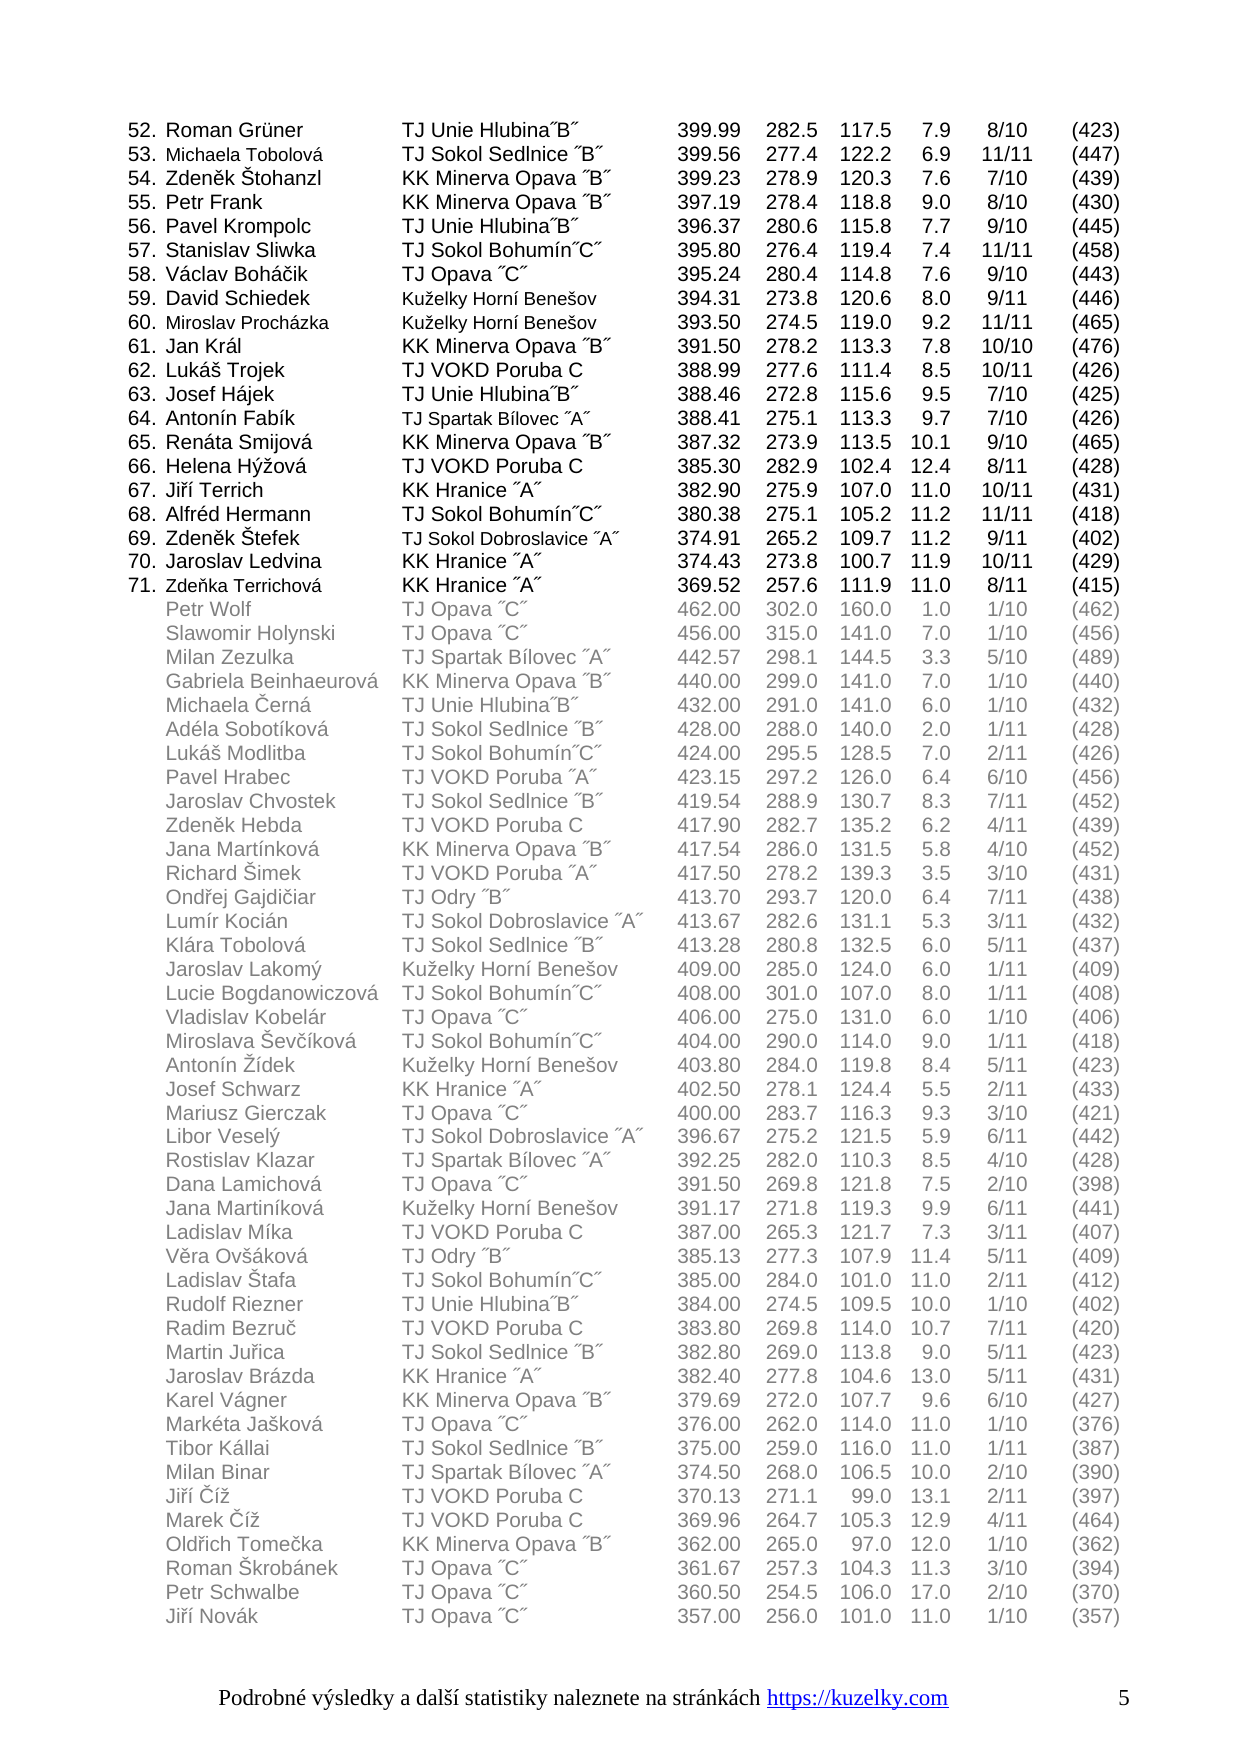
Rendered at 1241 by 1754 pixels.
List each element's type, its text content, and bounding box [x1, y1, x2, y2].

text Ladislav Míka TJ VOKD Poruba C 387.00 265.3 121.7 7.3 3/11 (407) [106, 1220, 1134, 1244]
text Jana Martiníková Kuželky Horní Benešov 391.17 271.8 119.3 9.9 6/11 (441) [106, 1196, 1134, 1220]
text Rostislav Klazar TJ Spartak Bílovec ˝A˝ 392.25 282.0 110.3 8.5 4/10 (428) [106, 1148, 1134, 1172]
text Roman Škrobánek TJ Opava ˝C˝ 361.67 257.3 104.3 11.3 3/10 (394) [106, 1556, 1134, 1579]
text 62. Lukáš Trojek TJ VOKD Poruba C 388.99 277.6 111.4 8.5 10/11 (426) [106, 358, 1134, 382]
text Pavel Hrabec TJ VOKD Poruba ˝A˝ 423.15 297.2 126.0 6.4 6/10 (456) [106, 765, 1134, 789]
text Zdeněk Hebda TJ VOKD Poruba C 417.90 282.7 135.2 6.2 4/11 (439) [106, 813, 1134, 837]
text Dana Lamichová TJ Opava ˝C˝ 391.50 269.8 121.8 7.5 2/10 (398) [106, 1172, 1134, 1196]
text Tibor Kállai TJ Sokol Sedlnice ˝B˝ 375.00 259.0 116.0 11.0 1/11 (387) [106, 1436, 1134, 1460]
text Marek Číž TJ VOKD Poruba C 369.96 264.7 105.3 12.9 4/11 (464) [106, 1508, 1134, 1532]
text Jiří Novák TJ Opava ˝C˝ 357.00 256.0 101.0 11.0 1/10 (357) [106, 1603, 1134, 1627]
text Jiří Číž TJ VOKD Poruba C 370.13 271.1 99.0 13.1 2/11 (397) [106, 1484, 1134, 1508]
text Richard Šimek TJ VOKD Poruba ˝A˝ 417.50 278.2 139.3 3.5 3/10 (431) [106, 861, 1134, 885]
text 53. Michaela Tobolová TJ Sokol Sedlnice ˝B˝ 399.56 277.4 122.2 6.9 11/11 (447) [106, 142, 1134, 166]
text Martin Juřica TJ Sokol Sedlnice ˝B˝ 382.80 269.0 113.8 9.0 5/11 (423) [106, 1340, 1134, 1364]
text Lucie Bogdanowiczová TJ Sokol Bohumín˝C˝ 408.00 301.0 107.0 8.0 1/11 (408) [106, 981, 1134, 1004]
text Jaroslav Brázda KK Hranice ˝A˝ 382.40 277.8 104.6 13.0 5/11 (431) [106, 1364, 1134, 1388]
text Věra Ovšáková TJ Odry ˝B˝ 385.13 277.3 107.9 11.4 5/11 (409) [106, 1244, 1134, 1268]
text 58. Václav Boháčik TJ Opava ˝C˝ 395.24 280.4 114.8 7.6 9/10 (443) [106, 262, 1134, 286]
text Lukáš Modlitba TJ Sokol Bohumín˝C˝ 424.00 295.5 128.5 7.0 2/11 (426) [106, 741, 1134, 765]
text Mariusz Gierczak TJ Opava ˝C˝ 400.00 283.7 116.3 9.3 3/10 (421) [106, 1100, 1134, 1124]
text Petr Schwalbe TJ Opava ˝C˝ 360.50 254.5 106.0 17.0 2/10 (370) [106, 1579, 1134, 1603]
text Miroslava Ševčíková TJ Sokol Bohumín˝C˝ 404.00 290.0 114.0 9.0 1/11 (418) [106, 1028, 1134, 1052]
text Vladislav Kobelár TJ Opava ˝C˝ 406.00 275.0 131.0 6.0 1/10 (406) [106, 1004, 1134, 1028]
text 70. Jaroslav Ledvina KK Hranice ˝A˝ 374.43 273.8 100.7 11.9 10/11 (429) [106, 549, 1134, 573]
text 56. Pavel Krompolc TJ Unie Hlubina˝B˝ 396.37 280.6 115.8 7.7 9/10 (445) [106, 214, 1134, 238]
text Josef Schwarz KK Hranice ˝A˝ 402.50 278.1 124.4 5.5 2/11 (433) [106, 1076, 1134, 1100]
text Antonín Žídek Kuželky Horní Benešov 403.80 284.0 119.8 8.4 5/11 (423) [106, 1052, 1134, 1076]
text Oldřich Tomečka KK Minerva Opava ˝B˝ 362.00 265.0 97.0 12.0 1/10 (362) [106, 1532, 1134, 1556]
text 54. Zdeněk Štohanzl KK Minerva Opava ˝B˝ 399.23 278.9 120.3 7.6 7/10 (439) [106, 166, 1134, 190]
text 61. Jan Král KK Minerva Opava ˝B˝ 391.50 278.2 113.3 7.8 10/10 (476) [106, 334, 1134, 358]
text Ondřej Gajdičiar TJ Odry ˝B˝ 413.70 293.7 120.0 6.4 7/11 (438) [106, 885, 1134, 909]
text 65. Renáta Smijová KK Minerva Opava ˝B˝ 387.32 273.9 113.5 10.1 9/10 (465) [106, 429, 1134, 453]
text Rudolf Riezner TJ Unie Hlubina˝B˝ 384.00 274.5 109.5 10.0 1/10 (402) [106, 1292, 1134, 1316]
text 67. Jiří Terrich KK Hranice ˝A˝ 382.90 275.9 107.0 11.0 10/11 (431) [106, 477, 1134, 501]
text 60. Miroslav Procházka Kuželky Horní Benešov 393.50 274.5 119.0 9.2 11/11 (465) [106, 310, 1134, 334]
text Markéta Jašková TJ Opava ˝C˝ 376.00 262.0 114.0 11.0 1/10 (376) [106, 1412, 1134, 1436]
text 68. Alfréd Hermann TJ Sokol Bohumín˝C˝ 380.38 275.1 105.2 11.2 11/11 (418) [106, 501, 1134, 525]
text Michaela Černá TJ Unie Hlubina˝B˝ 432.00 291.0 141.0 6.0 1/10 (432) [106, 693, 1134, 717]
text 71. Zdeňka Terrichová KK Hranice ˝A˝ 369.52 257.6 111.9 11.0 8/11 (415) [106, 573, 1134, 597]
text 63. Josef Hájek TJ Unie Hlubina˝B˝ 388.46 272.8 115.6 9.5 7/10 (425) [106, 382, 1134, 406]
text Lumír Kocián TJ Sokol Dobroslavice ˝A˝ 413.67 282.6 131.1 5.3 3/11 (432) [106, 909, 1134, 933]
text Libor Veselý TJ Sokol Dobroslavice ˝A˝ 396.67 275.2 121.5 5.9 6/11 (442) [106, 1124, 1134, 1148]
text Milan Zezulka TJ Spartak Bílovec ˝A˝ 442.57 298.1 144.5 3.3 5/10 (489) [106, 645, 1134, 669]
text Karel Vágner KK Minerva Opava ˝B˝ 379.69 272.0 107.7 9.6 6/10 (427) [106, 1388, 1134, 1412]
text Milan Binar TJ Spartak Bílovec ˝A˝ 374.50 268.0 106.5 10.0 2/10 (390) [106, 1460, 1134, 1484]
text Radim Bezruč TJ VOKD Poruba C 383.80 269.8 114.0 10.7 7/11 (420) [106, 1316, 1134, 1340]
text Jaroslav Lakomý Kuželky Horní Benešov 409.00 285.0 124.0 6.0 1/11 (409) [106, 957, 1134, 981]
text Jana Martínková KK Minerva Opava ˝B˝ 417.54 286.0 131.5 5.8 4/10 (452) [106, 837, 1134, 861]
text 57. Stanislav Sliwka TJ Sokol Bohumín˝C˝ 395.80 276.4 119.4 7.4 11/11 (458) [106, 238, 1134, 262]
text 52. Roman Grüner TJ Unie Hlubina˝B˝ 399.99 282.5 117.5 7.9 8/10 (423) [106, 118, 1134, 142]
text Jaroslav Chvostek TJ Sokol Sedlnice ˝B˝ 419.54 288.9 130.7 8.3 7/11 (452) [106, 789, 1134, 813]
text Ladislav Štafa TJ Sokol Bohumín˝C˝ 385.00 284.0 101.0 11.0 2/11 (412) [106, 1268, 1134, 1292]
text Slawomir Holynski TJ Opava ˝C˝ 456.00 315.0 141.0 7.0 1/10 (456) [106, 621, 1134, 645]
text Klára Tobolová TJ Sokol Sedlnice ˝B˝ 413.28 280.8 132.5 6.0 5/11 (437) [106, 933, 1134, 957]
text Petr Wolf TJ Opava ˝C˝ 462.00 302.0 160.0 1.0 1/10 (462) [106, 597, 1134, 621]
text 66. Helena Hýžová TJ VOKD Poruba C 385.30 282.9 102.4 12.4 8/11 (428) [106, 453, 1134, 477]
text 64. Antonín Fabík TJ Spartak Bílovec ˝A˝ 388.41 275.1 113.3 9.7 7/10 (426) [106, 406, 1134, 429]
text 59. David Schiedek Kuželky Horní Benešov 394.31 273.8 120.6 8.0 9/11 (446) [106, 286, 1134, 310]
text Adéla Sobotíková TJ Sokol Sedlnice ˝B˝ 428.00 288.0 140.0 2.0 1/11 (428) [106, 717, 1134, 741]
text Gabriela Beinhaeurová KK Minerva Opava ˝B˝ 440.00 299.0 141.0 7.0 1/10 (440) [106, 669, 1134, 693]
text 69. Zdeněk Štefek TJ Sokol Dobroslavice ˝A˝ 374.91 265.2 109.7 11.2 9/11 (402) [106, 525, 1134, 549]
text 55. Petr Frank KK Minerva Opava ˝B˝ 397.19 278.4 118.8 9.0 8/10 (430) [106, 190, 1134, 214]
